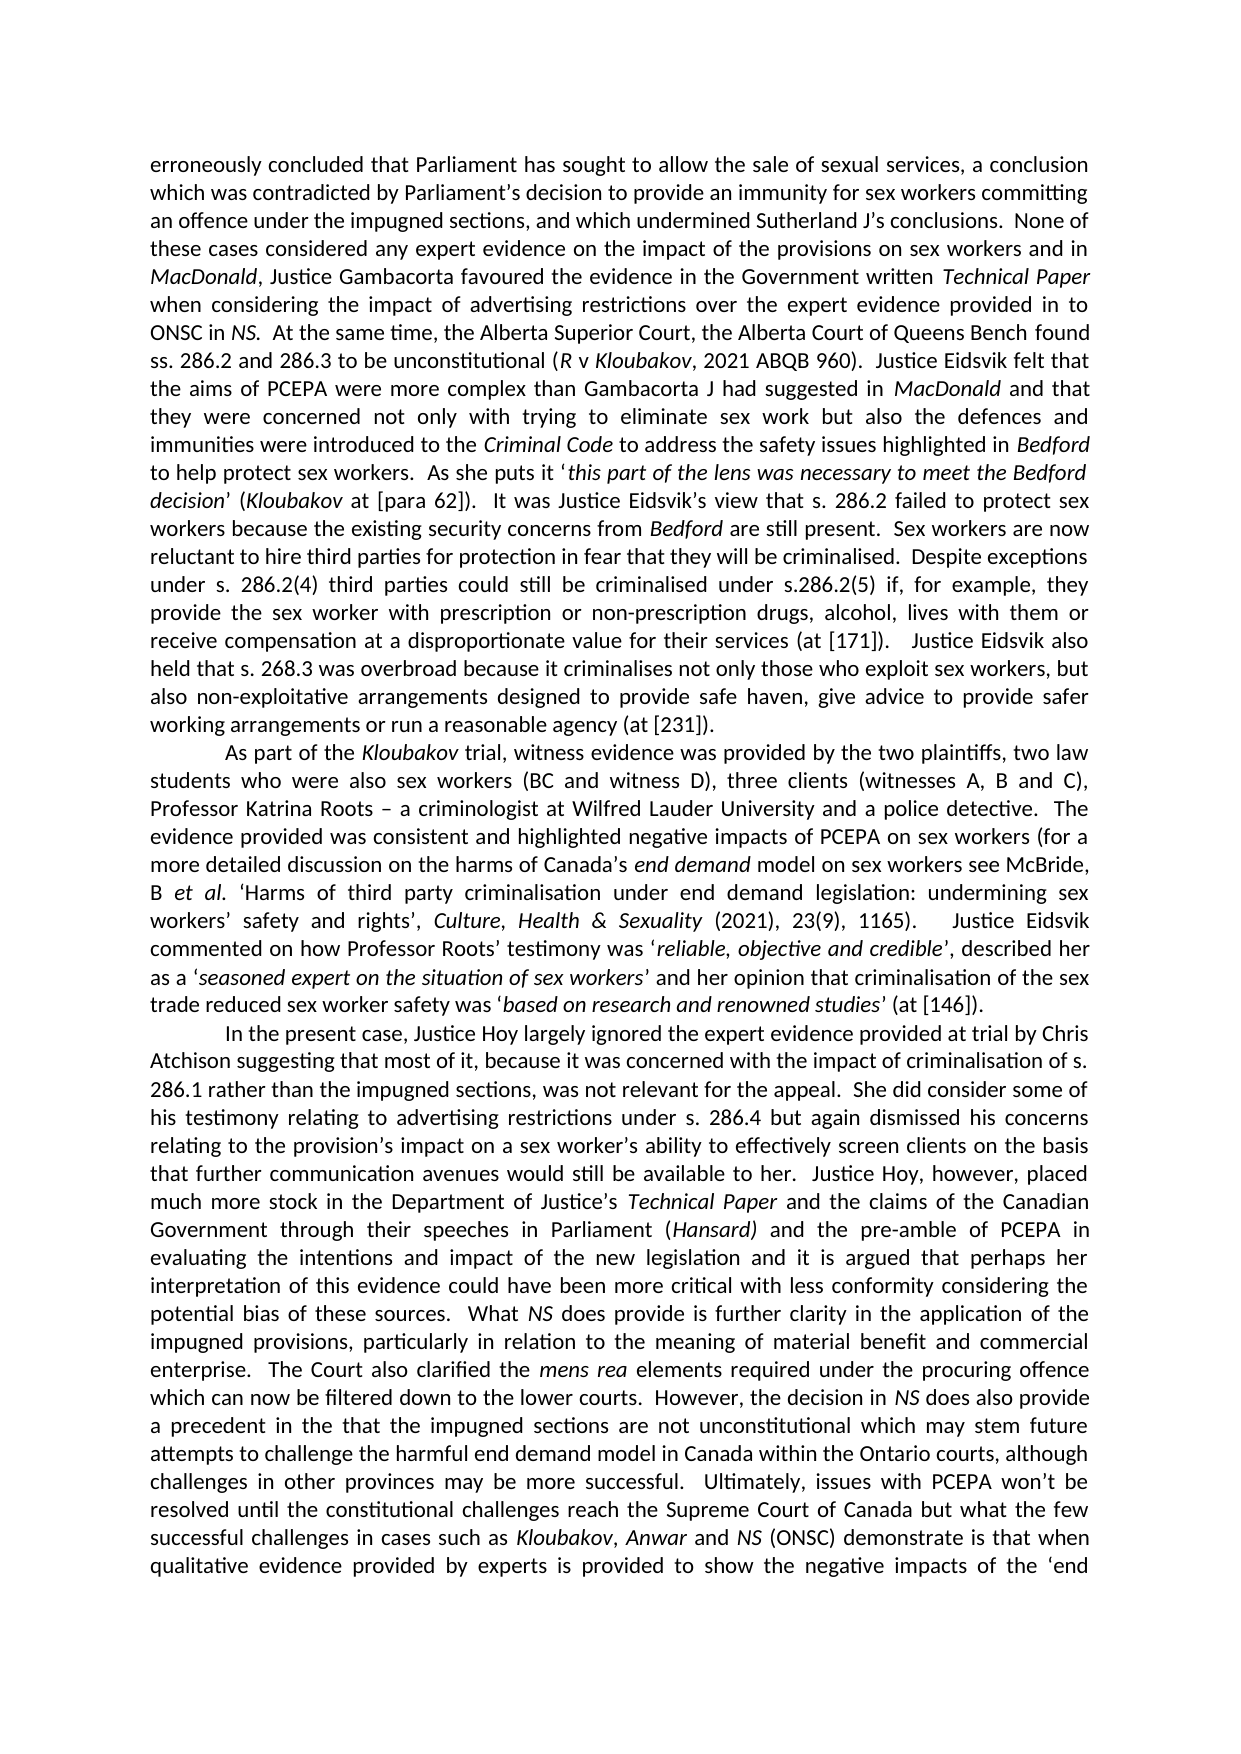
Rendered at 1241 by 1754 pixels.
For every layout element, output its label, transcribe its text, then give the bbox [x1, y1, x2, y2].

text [150, 1019, 1090, 1579]
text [150, 150, 1090, 738]
text As part of the Kloubakov trial, witness evidence was provided by the two plaintiffs, two law students who were also sex workers (BC and witness D), three clients (witnesses A, B and C), Professor Katrina Roots – a criminologist at Wilfred Lauder University and a police detective. The evidence provided was consistent and highlighted negative impacts of PCEPA on sex workers (for a more detailed discussion on the harms of Canada’s end demand model on sex workers see McBride, B et al. ‘Harms of third party criminalisation under end demand legislation: undermining sex workers’ safety and rights’, Culture, Health & Sexuality (2021), 23(9), 1165). Justice Eidsvik commented on how Professor Roots’ testimony was ‘reliable, objective and credible’, described her as a ‘seasoned expert on the situation of sex workers’ and her opinion that criminalisation of the sex trade reduced sex worker safety was ‘based on research and renowned studies’ (at [146]). [150, 738, 1090, 1019]
